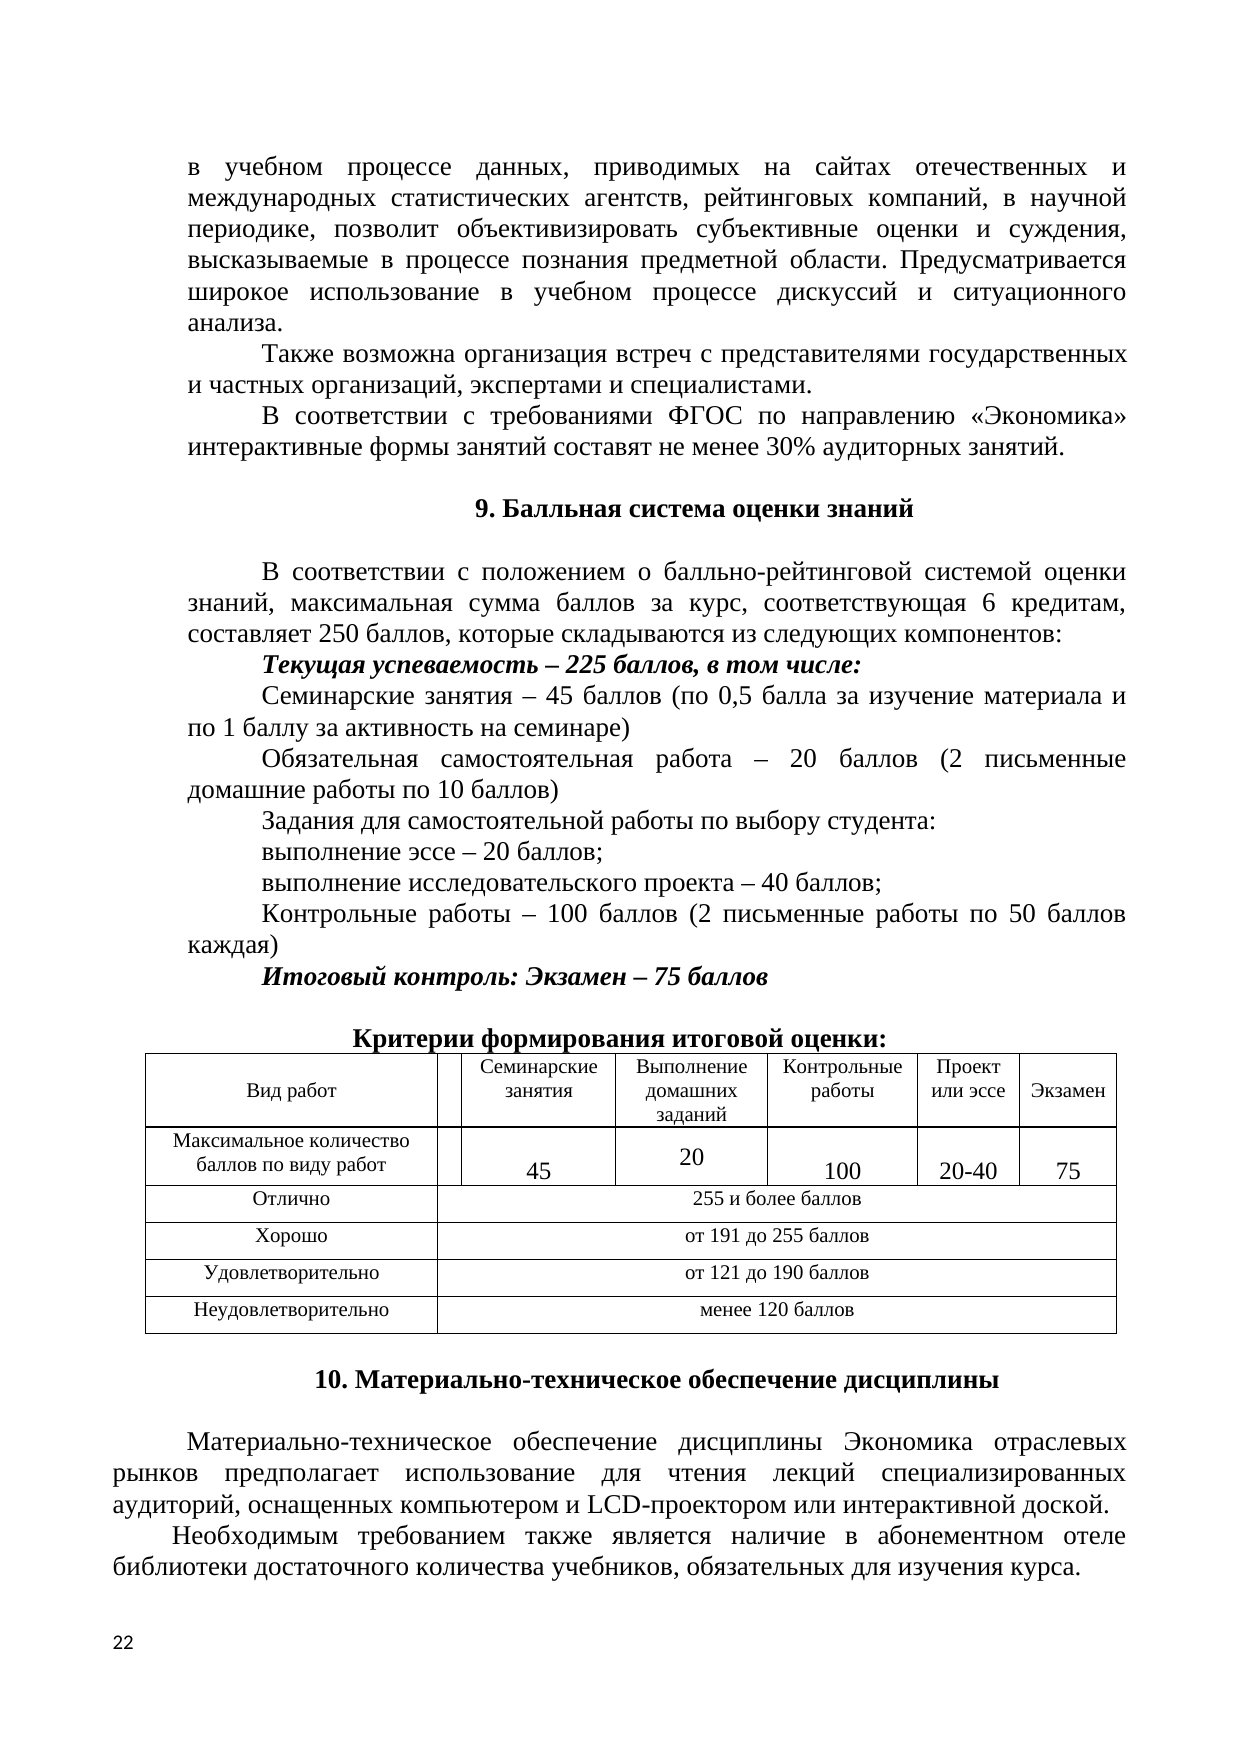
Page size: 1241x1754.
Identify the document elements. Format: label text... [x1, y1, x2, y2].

table_cell Неудовлетворительно [146, 1297, 437, 1333]
text Обязательная самостоятельная работа – 20 баллов (2 письменные домашние работы по 10 баллов) [187, 742, 1128, 804]
table_header Экзамен [1020, 1054, 1116, 1126]
table_cell Хорошо [146, 1223, 437, 1259]
table_cell от 121 до 190 баллов [438, 1260, 1116, 1296]
table_header Выполнение домашних заданий [616, 1054, 767, 1126]
table_cell 45 [462, 1128, 615, 1185]
table_header Проект или эссе [918, 1054, 1019, 1126]
text 10. Материально-техническое обеспечение дисциплины [112, 1363, 1128, 1394]
table_cell [438, 1128, 461, 1185]
table_cell 20-40 [918, 1128, 1019, 1185]
table_header [438, 1054, 461, 1126]
text Семинарские занятия – 45 баллов (по 0,5 балла за изучение материала и по 1 баллу за активность на семинаре) [187, 679, 1128, 742]
text Текущая успеваемость – 225 баллов, в том числе: [187, 648, 1128, 679]
text Контрольные работы – 100 баллов (2 письменные работы по 50 баллов каждая) [187, 897, 1128, 960]
text В соответствии с требованиями ФГОС по направлению «Экономика» интерактивные формы занятий составят не менее 30% аудиторных занятий. [187, 399, 1128, 461]
table_cell менее 120 баллов [438, 1297, 1116, 1333]
table_cell Отлично [146, 1186, 437, 1222]
table_header Семинарские занятия [462, 1054, 615, 1126]
table_cell 20 [616, 1128, 767, 1185]
table_cell Удовлетворительно [146, 1260, 437, 1296]
text Материально-техническое обеспечение дисциплины Экономика отраслевых рынков предполагает использование для чтения лекций специализированных аудиторий, оснащенных компьютером и LCD-проектором или интерактивной доской. [112, 1425, 1128, 1519]
table_cell 255 и более баллов [438, 1186, 1116, 1222]
text В соответствии с положением о балльно-рейтинговой системой оценки знаний, максимальная сумма баллов за курс, соответствующая 6 кредитам, составляет 250 баллов, которые складываются из следующих компонентов: [187, 555, 1128, 648]
text выполнение эссе – 20 баллов; [187, 835, 1128, 866]
table_cell Максимальное количество баллов по виду работ [146, 1128, 437, 1185]
text Необходимым требованием также является наличие в абонементном отеле библиотеки достаточного количества учебников, обязательных для изучения курса. [112, 1519, 1128, 1581]
table_cell 100 [768, 1128, 917, 1185]
text Также возможна организация встреч с представителями государственных и частных организаций, экспертами и специалистами. [187, 337, 1128, 399]
table_cell 75 [1020, 1128, 1116, 1185]
text Задания для самостоятельной работы по выбору студента: [187, 804, 1128, 835]
text 9. Балльная система оценки знаний [187, 493, 1128, 524]
table_header Контрольные работы [768, 1054, 917, 1126]
text Критерии формирования итоговой оценки: [112, 1022, 1128, 1053]
text выполнение исследовательского проекта – 40 баллов; [187, 866, 1128, 897]
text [187, 150, 1128, 337]
table_cell от 191 до 255 баллов [438, 1223, 1116, 1259]
table_header Вид работ [146, 1054, 437, 1126]
text Итоговый контроль: Экзамен – 75 баллов [187, 960, 1128, 991]
